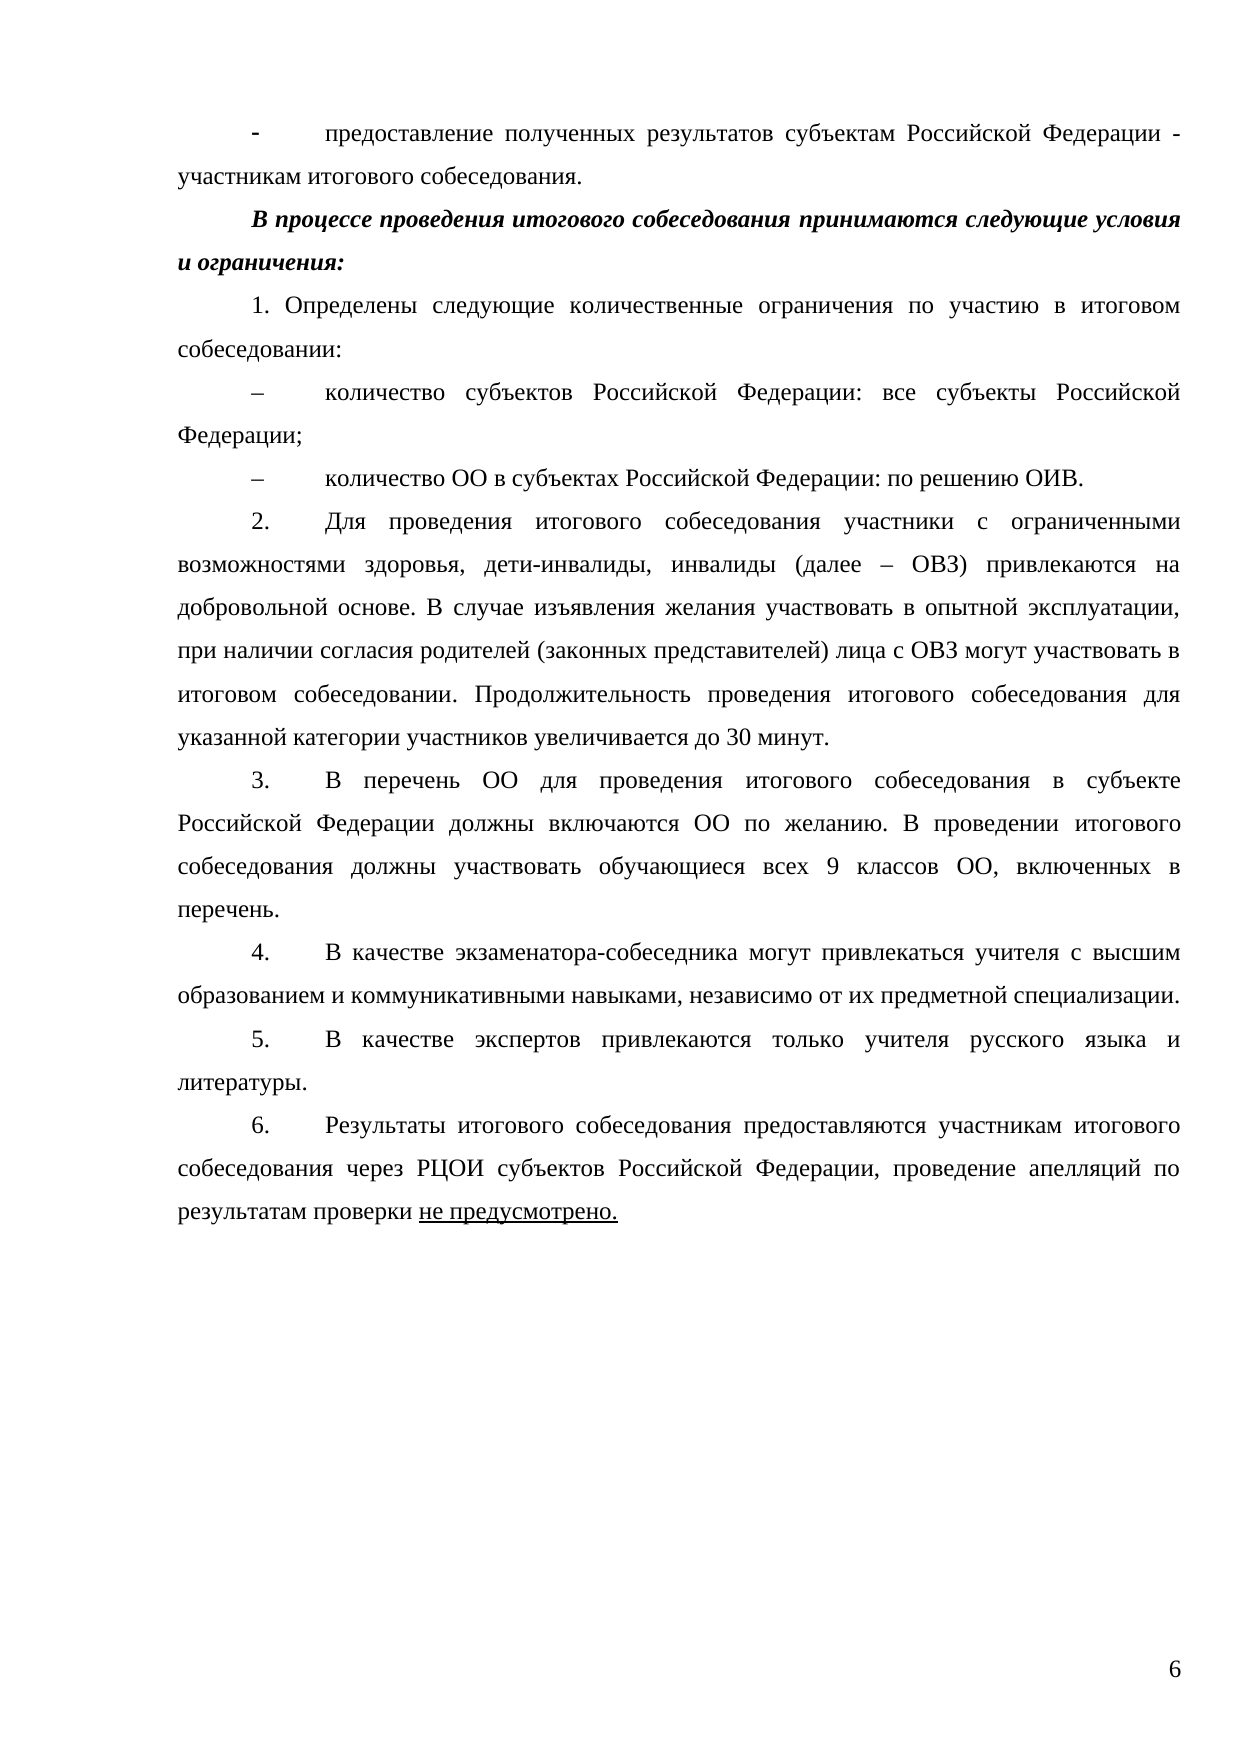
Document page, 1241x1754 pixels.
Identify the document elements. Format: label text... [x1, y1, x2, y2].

list В перечень ОО для проведения итогового собеседования в субъекте Российской Федерации должны включаются ОО по желанию. В проведении итогового собеседования должны участвовать обучающиеся всех 9 классов ОО, включенных в перечень. [177, 765, 1181, 923]
list предоставление полученных результатов субъектам Российской Федерации - участникам итогового собеседования. [177, 118, 1181, 190]
list В качестве экзаменатора-собеседника могут привлекаться учителя с высшим образованием и коммуникативными навыками, независимо от их предметной специализации. [177, 937, 1181, 1009]
list Результаты итогового собеседования предоставляются участникам итогового собеседования через РЦОИ субъектов Российской Федерации, проведение апелляций по результатам проверки не предусмотрено. [177, 1110, 1181, 1225]
list количество ОО в субъектах Российской Федерации: по решению ОИВ. [177, 463, 1181, 492]
list 1. Определены следующие количественные ограничения по участию в итоговом собеседовании: [177, 291, 1181, 362]
list количество субъектов Российской Федерации: все субъекты Российской Федерации; [177, 377, 1181, 449]
text В процессе проведения итогового собеседования принимаются следующие условия и ограничения: [177, 204, 1181, 276]
list В качестве экспертов привлекаются только учителя русского языка и литературы. [177, 1024, 1181, 1096]
list Для проведения итогового собеседования участники с ограниченными возможностями здоровья, дети-инвалиды, инвалиды (далее – ОВЗ) привлекаются на добровольной основе. В случае изъявления желания участвовать в опытной эксплуатации, при наличии согласия родителей (законных представителей) лица с ОВЗ могут участвовать в итоговом собеседовании. Продолжительность проведения итогового собеседования для указанной категории участников увеличивается до 30 минут. [177, 506, 1181, 751]
